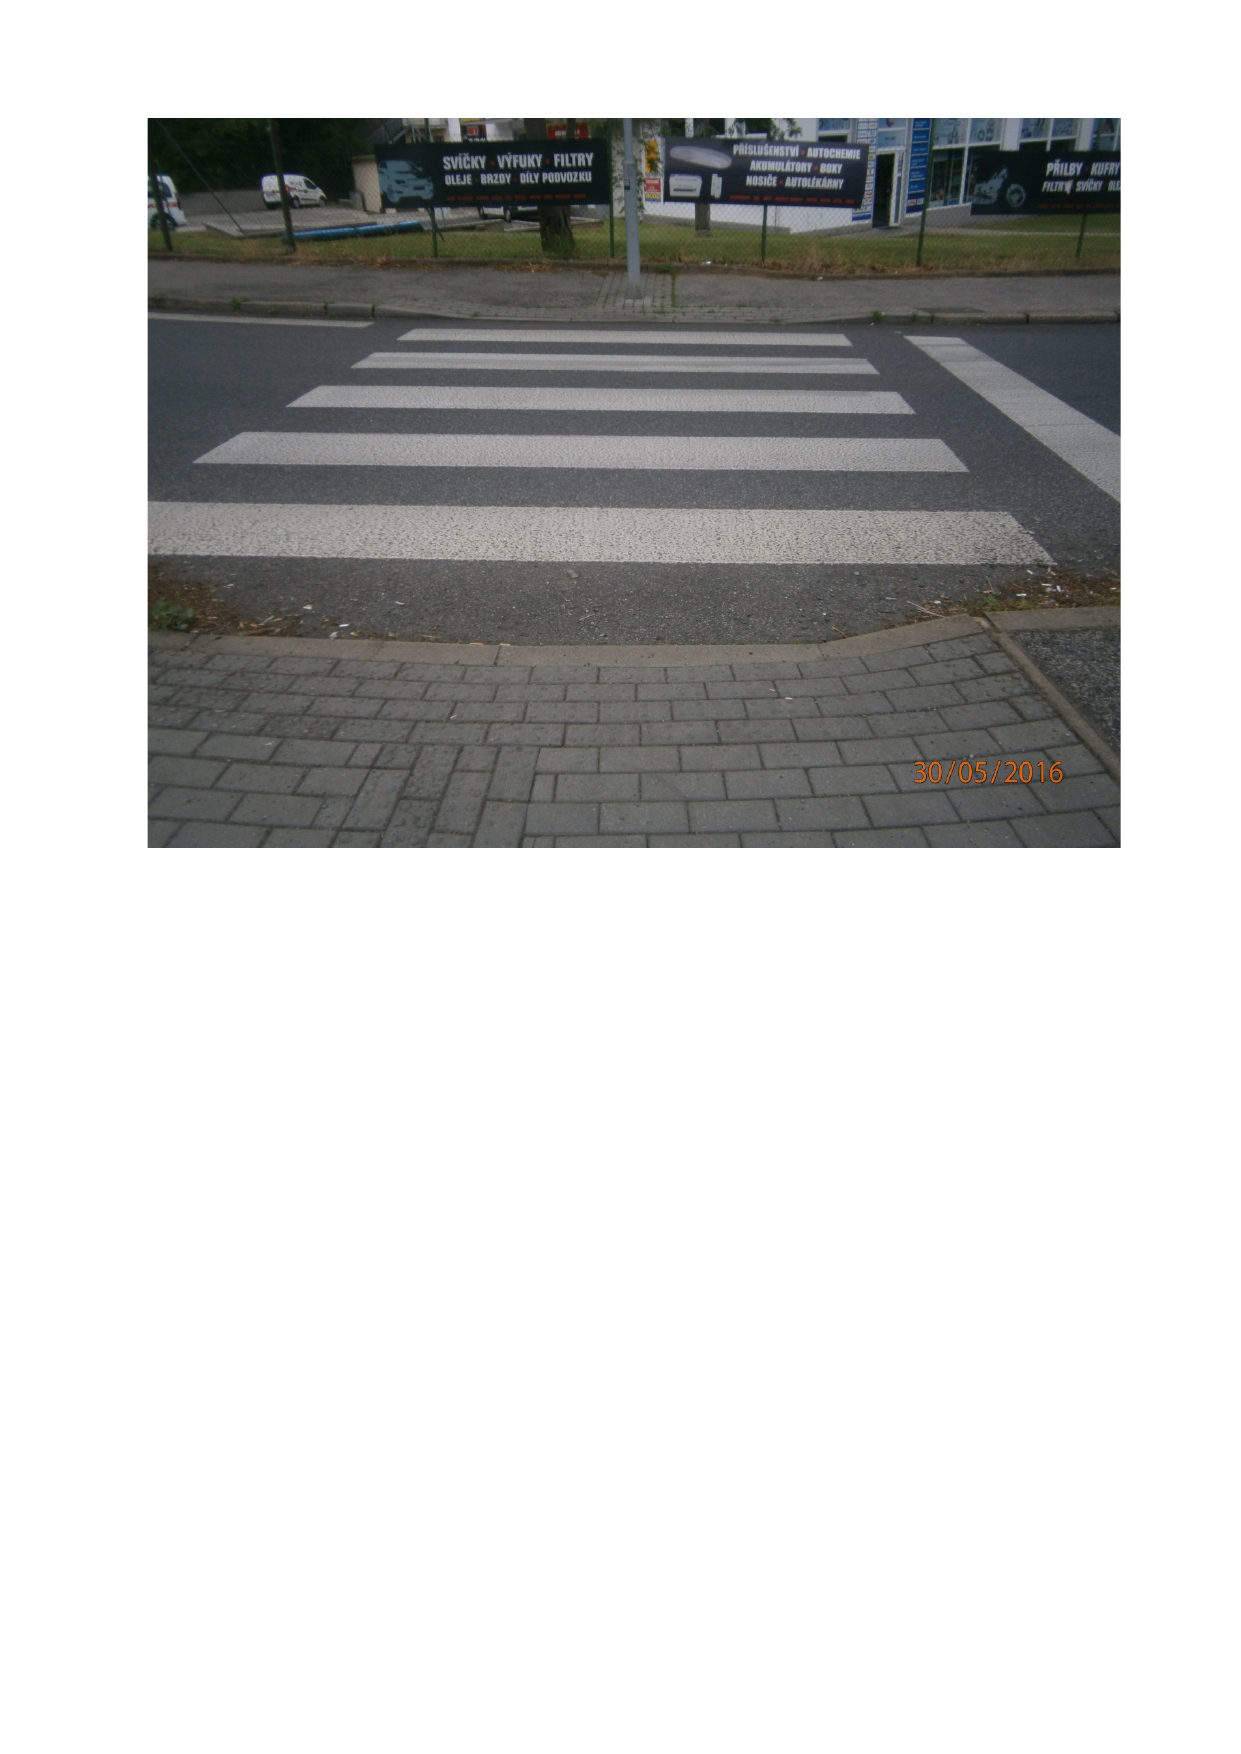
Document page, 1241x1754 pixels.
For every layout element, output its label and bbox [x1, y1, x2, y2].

picture [147, 118, 1121, 848]
